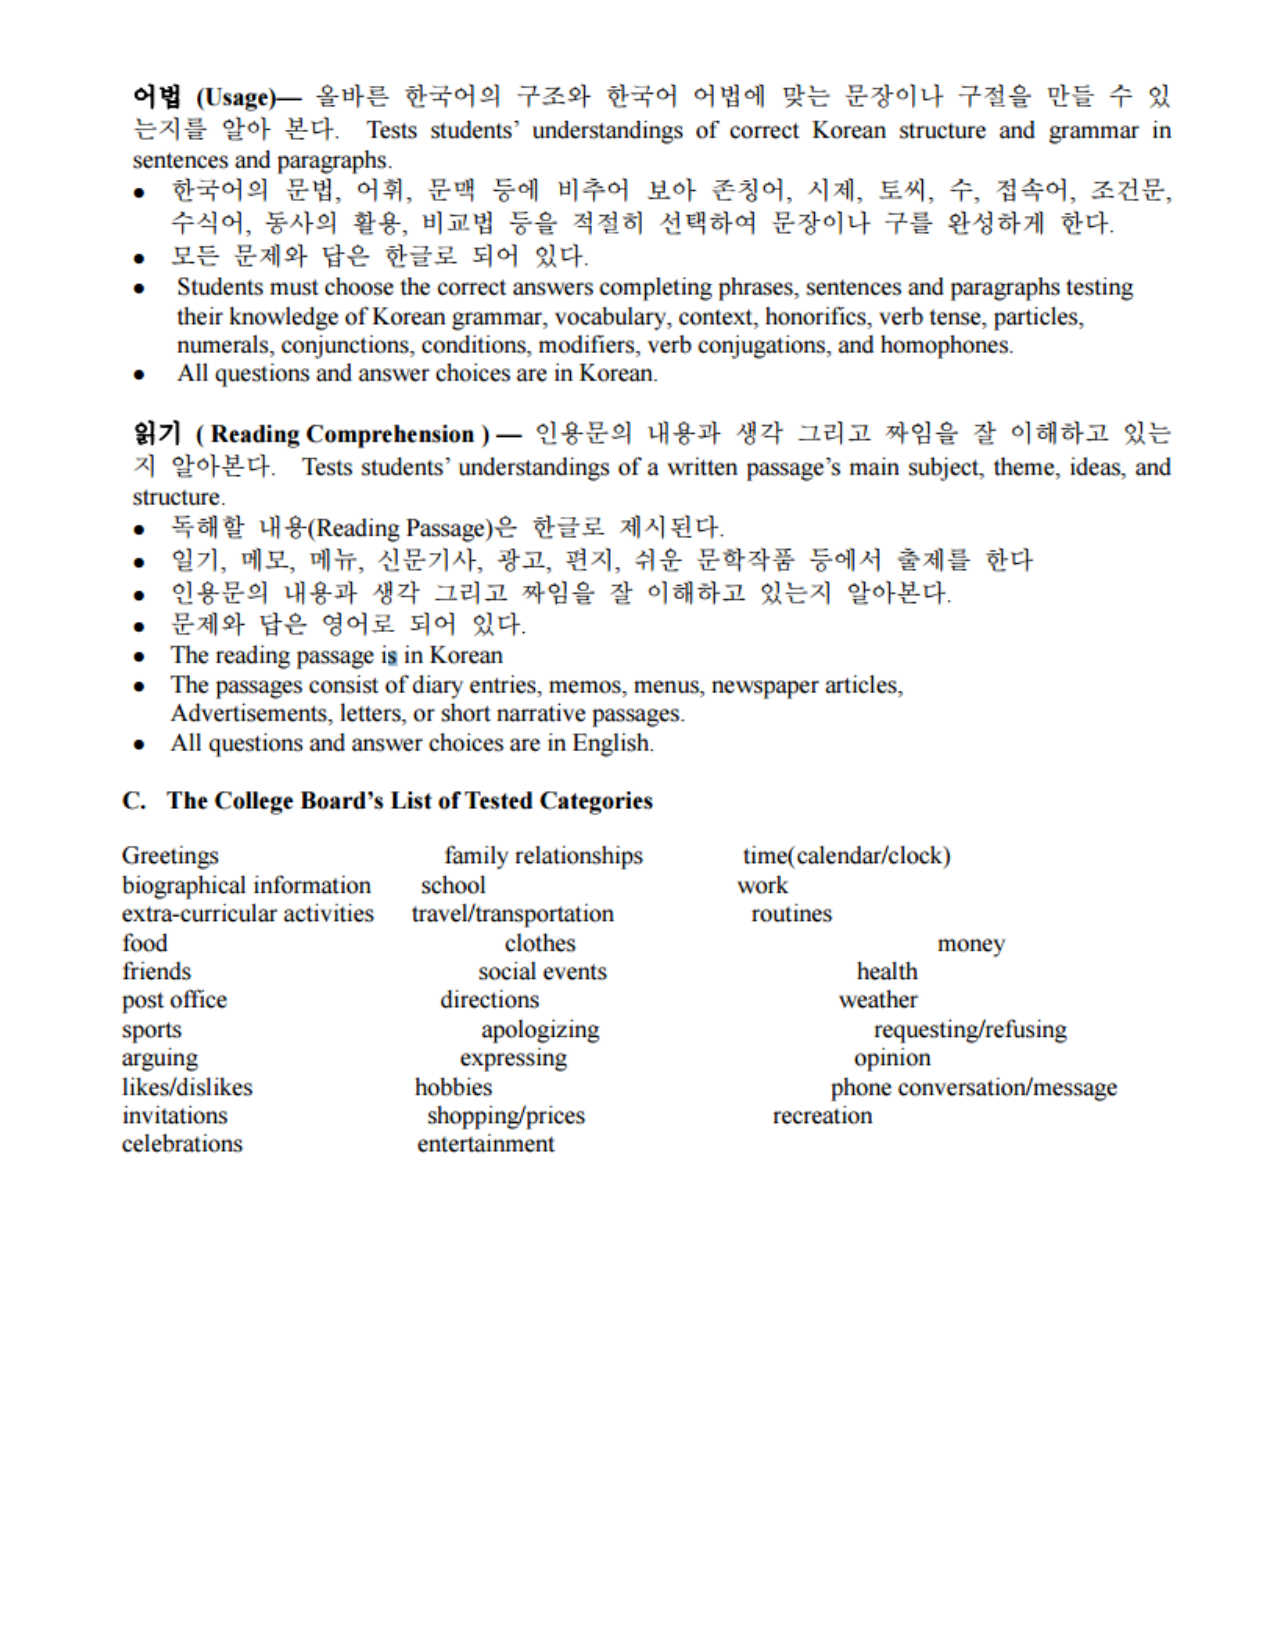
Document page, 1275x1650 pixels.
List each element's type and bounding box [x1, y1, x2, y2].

picture [115, 776, 1197, 1180]
picture [121, 75, 1191, 773]
